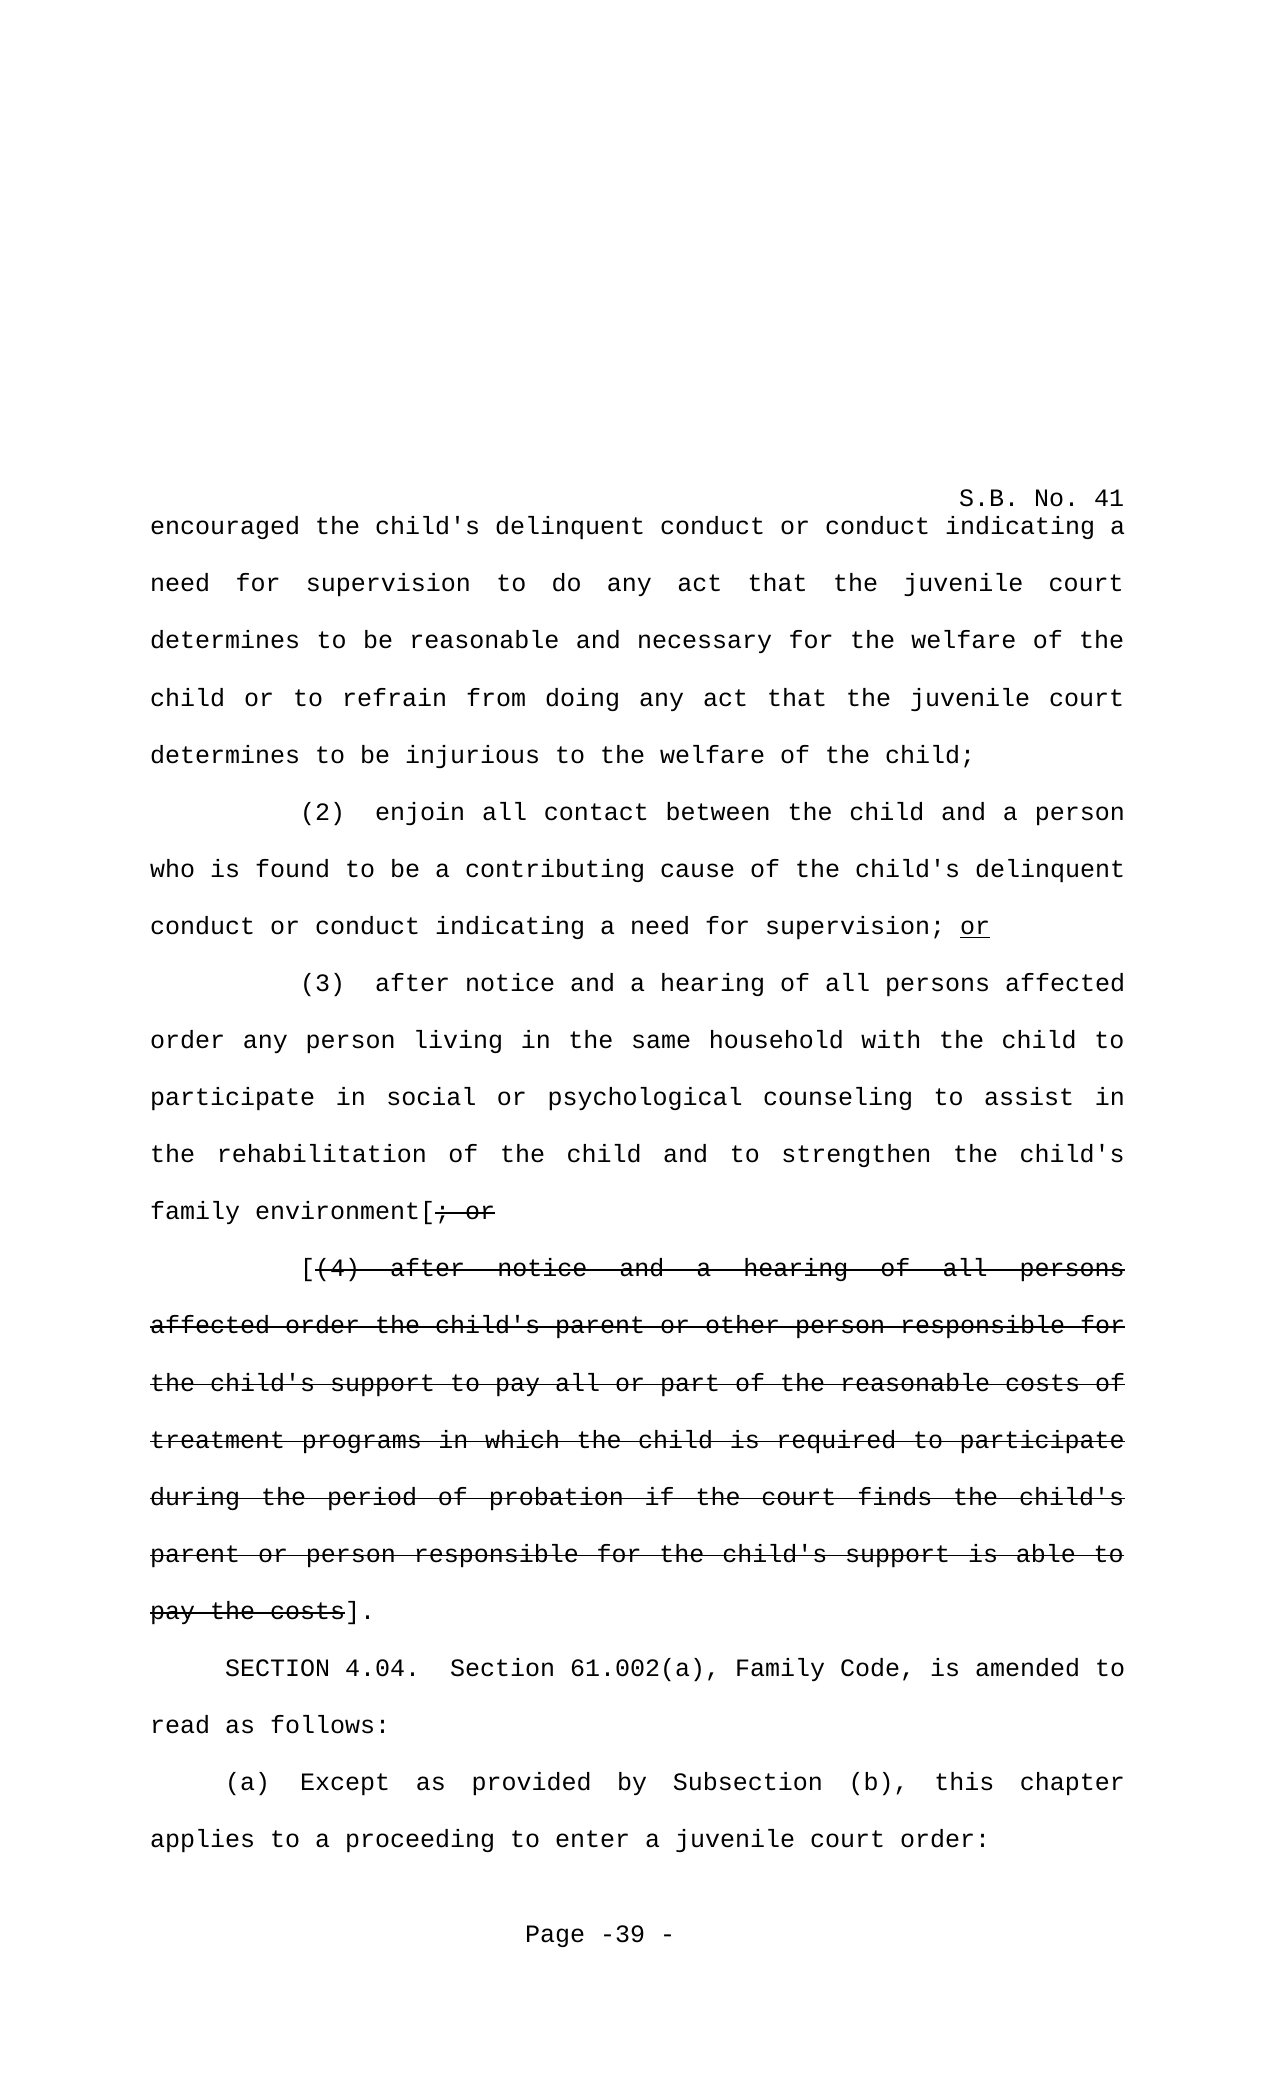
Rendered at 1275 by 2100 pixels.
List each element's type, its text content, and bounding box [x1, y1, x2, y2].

text (3) after notice and a hearing of all persons affected order any person living in the same household with the child to participate in social or psychological counseling to assist in the rehabilitation of the child and to strengthen the child's family environment[; or [150, 970, 1125, 1227]
text (a) Except as provided by Subsection (b), this chapter applies to a proceeding to enter a juvenile court order: [150, 1769, 1125, 1855]
text [(4) after notice and a hearing of all persons affected order the child's parent or other person responsible for the child's support to pay all or part of the reasonable costs of treatment programs in which the child is required to participate during the period of probation if the court finds the child's parent or person responsible for the child's support is able to pay the costs]. [150, 1385, 1125, 1441]
text [(4) after notice and a hearing of all persons affected order the child's parent or other person responsible for the child's support to pay all or part of the reasonable costs of treatment programs in which the child is required to participate during the period of probation if the court finds the child's parent or person responsible for the child's support is able to pay the costs]. [150, 1499, 1125, 1627]
text (2) enjoin all contact between the child and a person who is found to be a contributing cause of the child's delinquent conduct or conduct indicating a need for supervision; or [150, 799, 1125, 942]
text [150, 514, 1125, 771]
text [(4) after notice and a hearing of all persons affected order the child's parent or other person responsible for the child's support to pay all or part of the reasonable costs of treatment programs in which the child is required to participate during the period of probation if the court finds the child's parent or person responsible for the child's support is able to pay the costs]. [150, 1442, 1125, 1498]
text SECTION 4.04. Section 61.002(a), Family Code, is amended to read as follows: [150, 1655, 1125, 1741]
text [(4) after notice and a hearing of all persons affected order the child's parent or other person responsible for the child's support to pay all or part of the reasonable costs of treatment programs in which the child is required to participate during the period of probation if the court finds the child's parent or person responsible for the child's support is able to pay the costs]. [150, 1256, 1125, 1326]
text [(4) after notice and a hearing of all persons affected order the child's parent or other person responsible for the child's support to pay all or part of the reasonable costs of treatment programs in which the child is required to participate during the period of probation if the court finds the child's parent or person responsible for the child's support is able to pay the costs]. [150, 1328, 1125, 1384]
